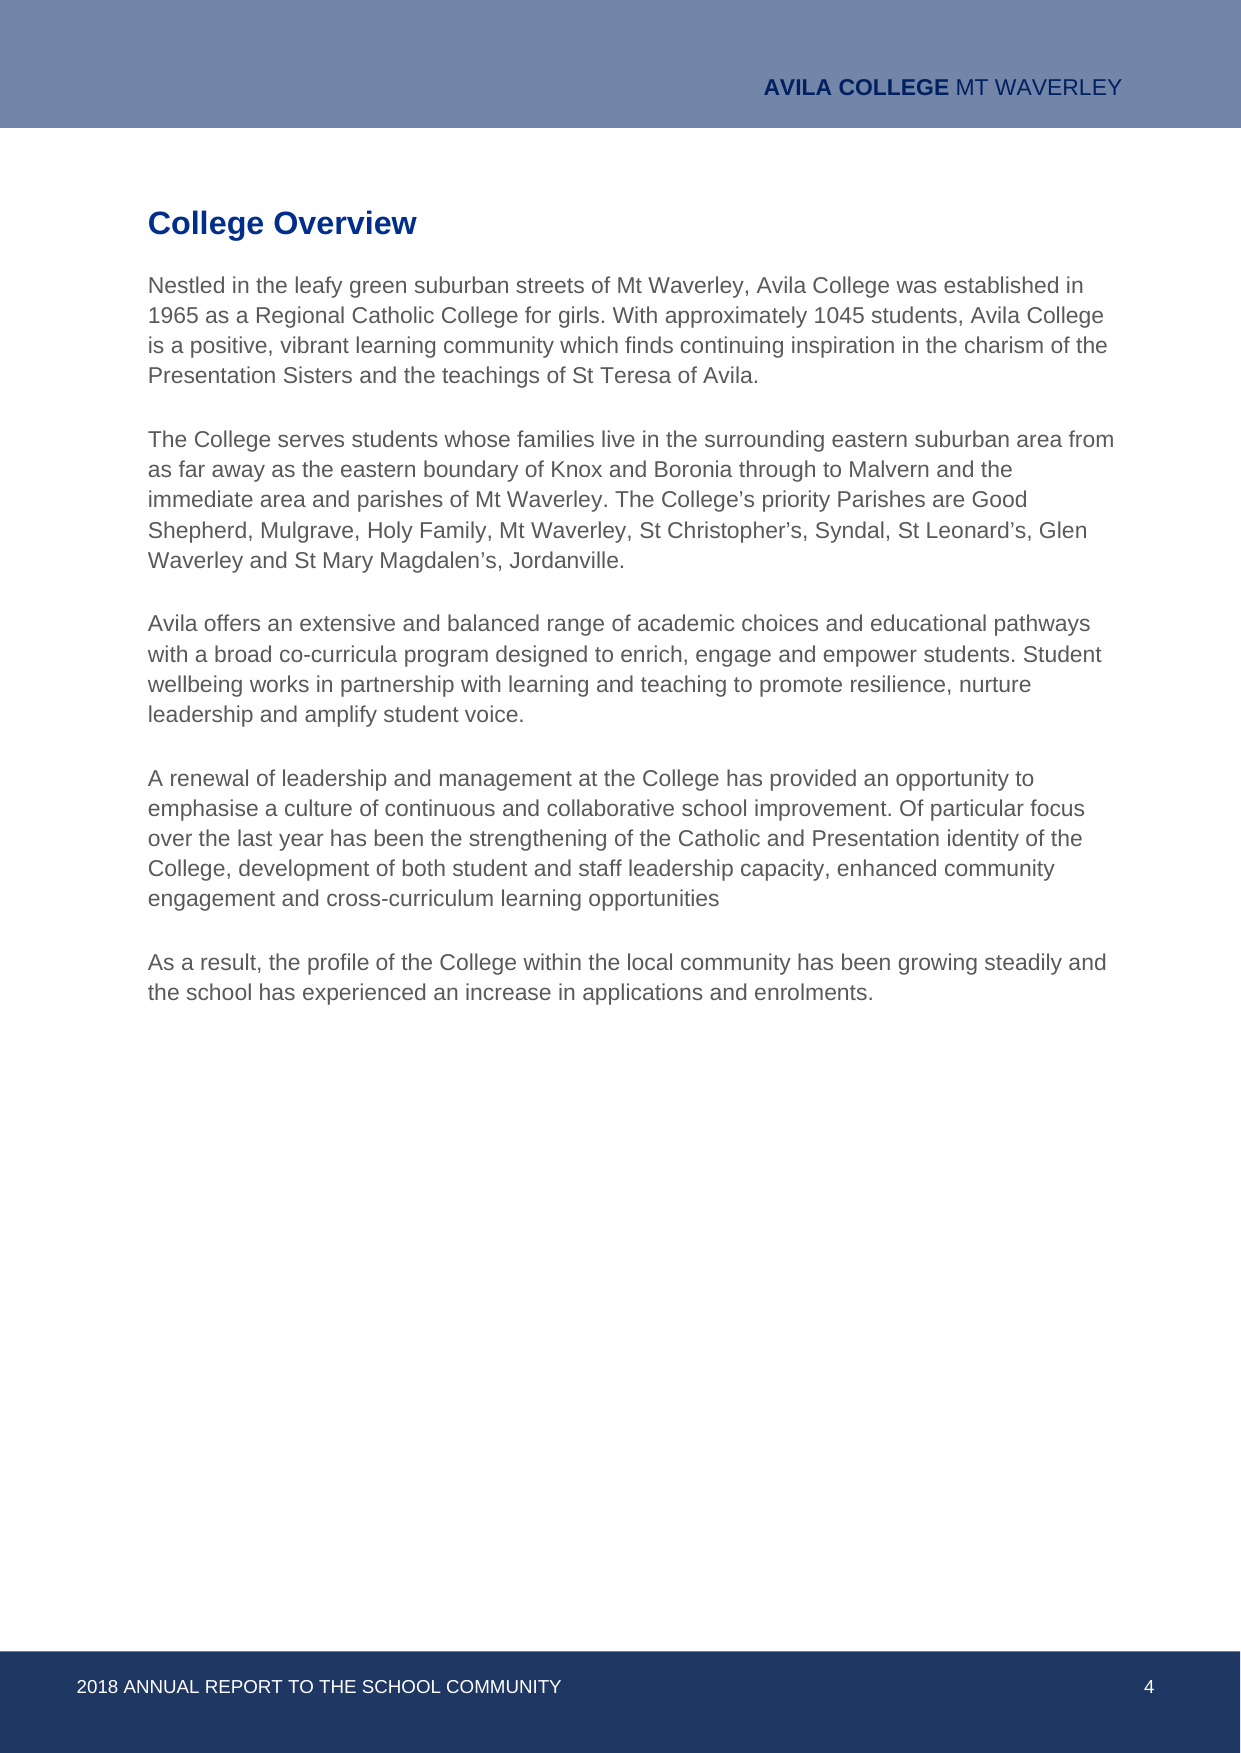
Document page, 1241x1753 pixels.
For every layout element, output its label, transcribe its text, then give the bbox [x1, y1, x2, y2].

subtitle College Overview [148, 204, 1122, 241]
text The College serves students whose families live in the surrounding eastern suburban area from as far away as the eastern boundary of Knox and Boronia through to Malvern and the immediate area and parishes of Mt Waverley. The College’s priority Parishes are Good Shepherd, Mulgrave, Holy Family, Mt Waverley, St Christopher’s, Syndal, St Leonard’s, Glen Waverley and St Mary Magdalen’s, Jordanville. [148, 426, 1122, 573]
text Nestled in the leafy green suburban streets of Mt Waverley, Avila College was established in 1965 as a Regional Catholic College for girls. With approximately 1045 students, Avila College is a positive, vibrant learning community which finds continuing inspiration in the charism of the Presentation Sisters and the teachings of St Teresa of Avila. [148, 272, 1122, 389]
text As a result, the profile of the College within the local community has been growing steadily and the school has experienced an increase in applications and enrolments. [148, 949, 1122, 1006]
text A renewal of leadership and management at the College has provided an opportunity to emphasise a culture of continuous and collaborative school improvement. Of particular focus over the last year has been the strengthening of the Catholic and Presentation identity of the College, development of both student and staff leadership capacity, enhanced community engagement and cross-curriculum learning opportunities [148, 764, 1122, 912]
text Avila offers an extensive and balanced range of academic choices and educational pathways with a broad co-curricula program designed to enrich, engage and empower students. Student wellbeing works in partnership with learning and teaching to promote resilience, nurture leadership and amplify student voice. [148, 610, 1122, 727]
